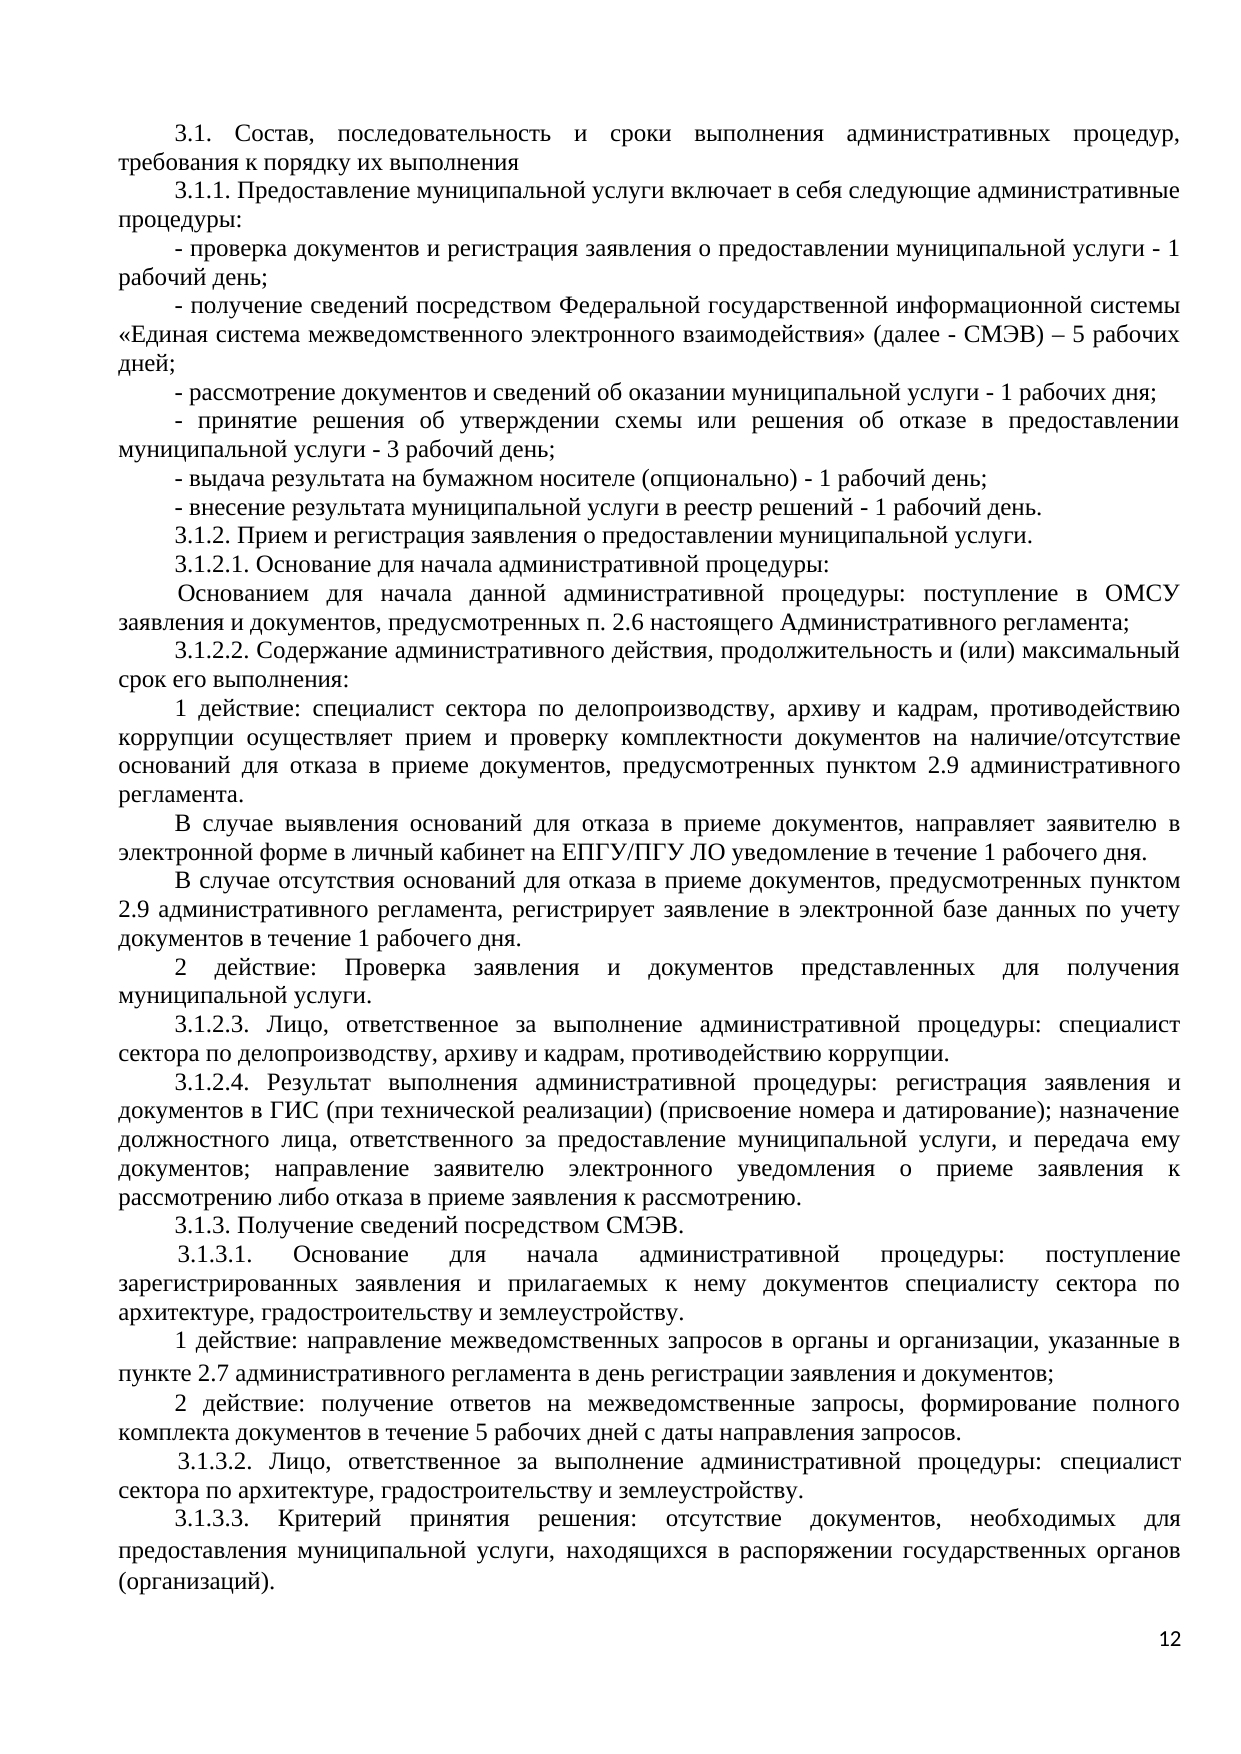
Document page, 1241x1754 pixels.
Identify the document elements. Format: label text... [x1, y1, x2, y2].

text 3.1.2.1. Основание для начала административной процедуры: [118, 549, 1181, 578]
text 1 действие: направление межведомственных запросов в органы и организации, указанные в пункте 2.7 административного регламента в день регистрации заявления и документов; [118, 1326, 1181, 1388]
text 3.1. Состав, последовательность и сроки выполнения административных процедур, требования к порядку их выполнения [118, 118, 1181, 176]
text - рассмотрение документов и сведений об оказании муниципальной услуги - 1 рабочих дня; [118, 377, 1181, 406]
text - принятие решения об утверждении схемы или решения об отказе в предоставлении муниципальной услуги - 3 рабочий день; [118, 406, 1181, 463]
text 3.1.1. Предоставление муниципальной услуги включает в себя следующие административные процедуры: [118, 176, 1181, 233]
text 3.1.2.4. Результат выполнения административной процедуры: регистрация заявления и документов в ГИС (при технической реализации) (присвоение номера и датирование); назначение должностного лица, ответственного за предоставление муниципальной услуги, и передача ему документов; направление заявителю электронного уведомления о приеме заявления к рассмотрению либо отказа в приеме заявления к рассмотрению. [118, 1067, 1181, 1211]
text Основанием для начала данной административной процедуры: поступление в ОМСУ заявления и документов, предусмотренных п. 2.6 настоящего Административного регламента; [118, 578, 1181, 636]
text 3.1.3.2. Лицо, ответственное за выполнение административной процедуры: специалист сектора по архитектуре, градостроительству и землеустройству. [118, 1446, 1181, 1503]
text 2 действие: Проверка заявления и документов представленных для получения муниципальной услуги. [118, 952, 1181, 1009]
text - внесение результата муниципальной услуги в реестр решений - 1 рабочий день. [118, 492, 1181, 521]
text - получение сведений посредством Федеральной государственной информационной системы «Единая система межведомственного электронного взаимодействия» (далее - СМЭВ) – 5 рабочих дней; [118, 291, 1181, 377]
text - выдача результата на бумажном носителе (опционально) - 1 рабочий день; [118, 463, 1181, 492]
text 3.1.2.3. Лицо, ответственное за выполнение административной процедуры: специалист сектора по делопроизводству, архиву и кадрам, противодействию коррупции. [118, 1009, 1181, 1067]
text В случае выявления оснований для отказа в приеме документов, направляет заявителю в электронной форме в личный кабинет на ЕПГУ/ПГУ ЛО уведомление в течение 1 рабочего дня. [118, 808, 1181, 866]
text 3.1.2.2. Содержание административного действия, продолжительность и (или) максимальный срок его выполнения: [118, 636, 1181, 693]
text 1 действие: специалист сектора по делопроизводству, архиву и кадрам, противодействию коррупции осуществляет прием и проверку комплектности документов на наличие/отсутствие оснований для отказа в приеме документов, предусмотренных пунктом 2.9 административного регламента. [118, 693, 1181, 808]
text 3.1.3.3. Критерий принятия решения: отсутствие документов, необходимых для предоставления муниципальной услуги, находящихся в распоряжении государственных органов (организаций). [118, 1503, 1181, 1595]
text 3.1.2. Прием и регистрация заявления о предоставлении муниципальной услуги. [118, 521, 1181, 549]
text 3.1.3.1. Основание для начала административной процедуры: поступление зарегистрированных заявления и прилагаемых к нему документов специалисту сектора по архитектуре, градостроительству и землеустройству. [118, 1239, 1181, 1326]
text 3.1.3. Получение сведений посредством СМЭВ. [118, 1211, 1181, 1239]
text В случае отсутствия оснований для отказа в приеме документов, предусмотренных пунктом 2.9 административного регламента, регистрирует заявление в электронной базе данных по учету документов в течение 1 рабочего дня. [118, 866, 1181, 952]
text - проверка документов и регистрация заявления о предоставлении муниципальной услуги - 1 рабочий день; [118, 233, 1181, 291]
text 2 действие: получение ответов на межведомственные запросы, формирование полного комплекта документов в течение 5 рабочих дней с даты направления запросов. [118, 1388, 1181, 1446]
